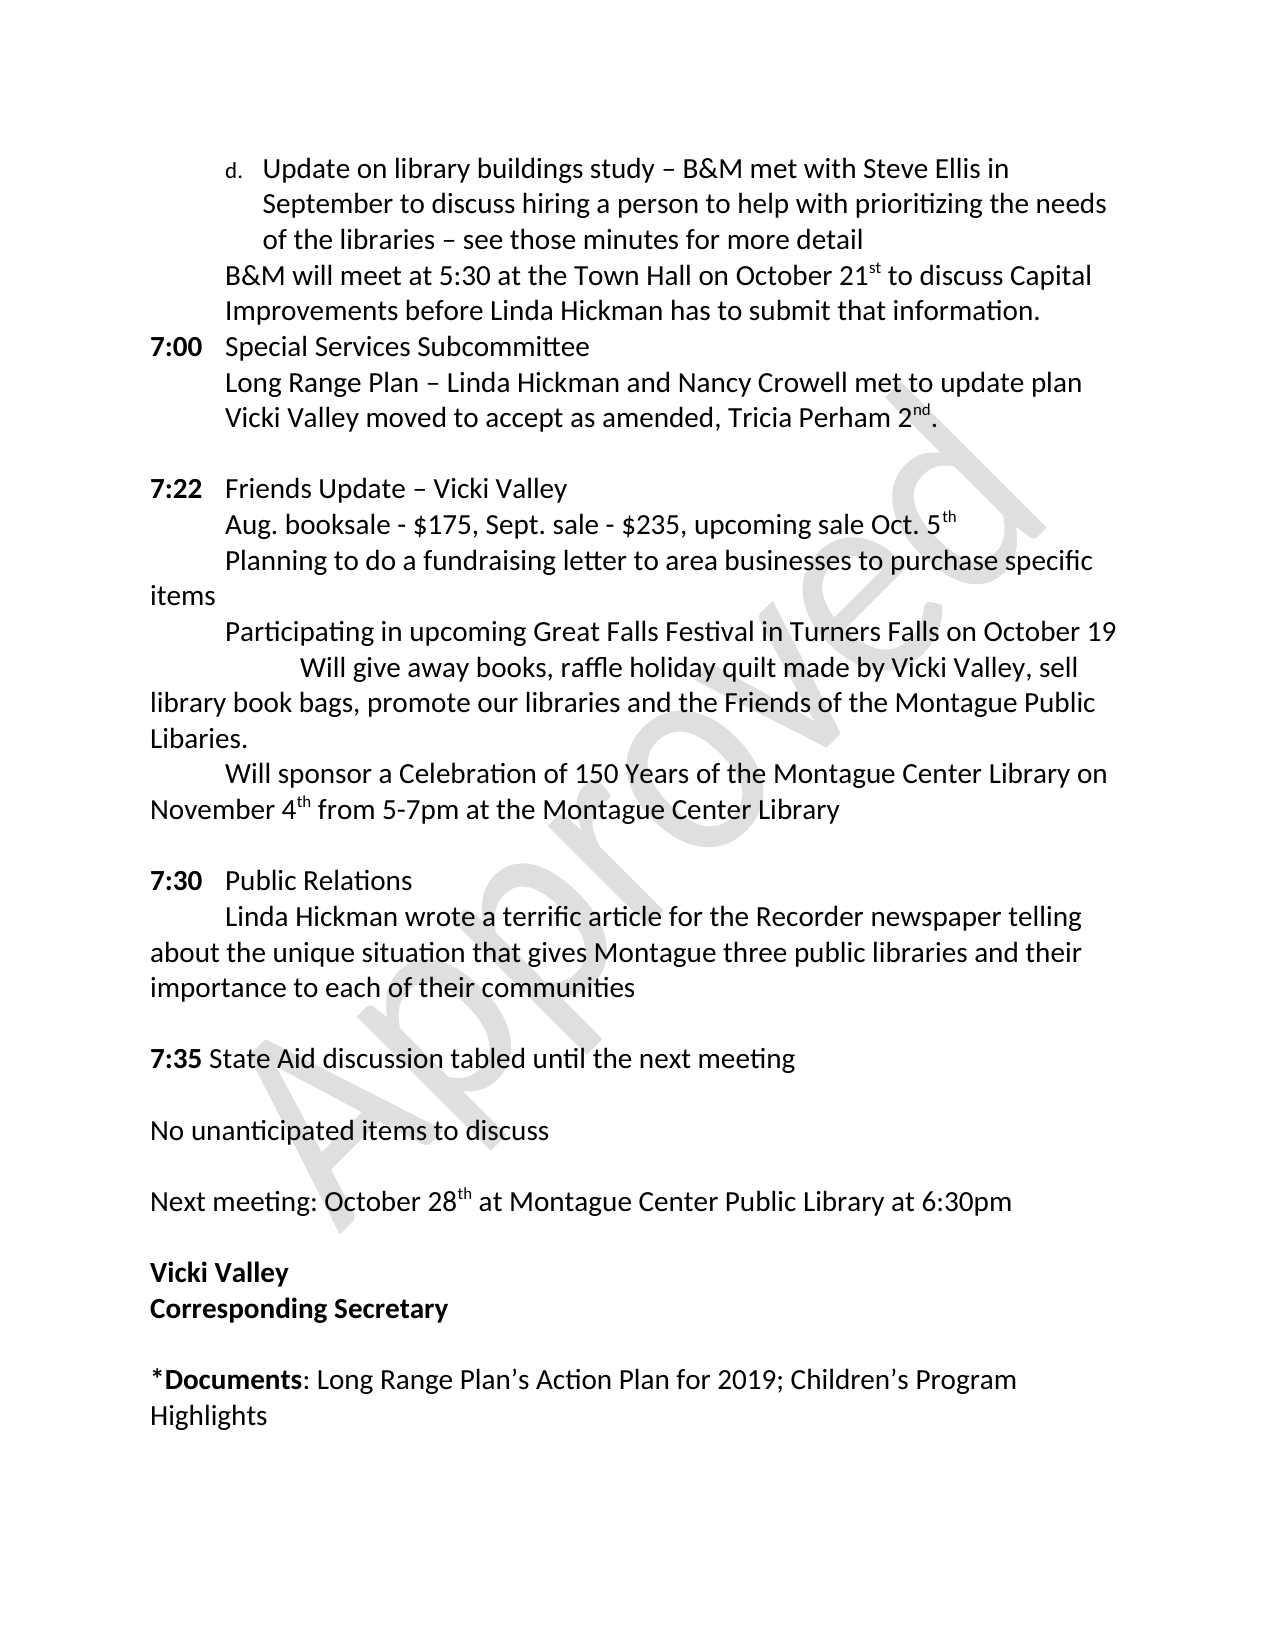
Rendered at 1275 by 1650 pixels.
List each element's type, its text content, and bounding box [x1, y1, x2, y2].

text Will give away books, raffle holiday quilt made by Vicki Valley, sell library book bags, promote our libraries and the Friends of the Montague Public Libaries. [150, 649, 1125, 756]
text B&M will meet at 5:30 at the Town Hall on October 21st to discuss Capital Improvements before Linda Hickman has to submit that information. [225, 257, 1125, 328]
text 7:00 Special Services Subcommittee [150, 328, 1125, 364]
text 7:22 Friends Update – Vicki Valley [150, 471, 1125, 506]
text 7:35 State Aid discussion tabled until the next meeting [150, 1041, 1125, 1076]
text No unanticipated items to discuss [150, 1112, 1125, 1147]
text Linda Hickman wrote a terrific article for the Recorder newspaper telling about the unique situation that gives Montague three public libraries and their importance to each of their communities [150, 898, 1125, 1005]
text Long Range Plan – Linda Hickman and Nancy Crowell met to update plan [150, 364, 1125, 399]
text Aug. booksale - $175, Sept. sale - $235, upcoming sale Oct. 5th [150, 506, 1125, 542]
text Will sponsor a Celebration of 150 Years of the Montague Center Library on November 4th from 5-7pm at the Montague Center Library [150, 756, 1125, 827]
text Vicki Valley moved to accept as amended, Tricia Perham 2nd. [150, 399, 1125, 435]
text Vicki Valley [150, 1254, 1125, 1290]
text Planning to do a fundraising letter to area businesses to purchase specific items [150, 542, 1125, 613]
list Update on library buildings study – B&M met with Steve Ellis in September to discuss hiring a person to help with prioritizing the needs of the libraries – see those minutes for more detail [225, 150, 1125, 257]
text Corresponding Secretary [150, 1290, 1125, 1326]
text 7:30 Public Relations [150, 862, 1125, 898]
text Participating in upcoming Great Falls Festival in Turners Falls on October 19 [150, 613, 1125, 649]
text *Documents: Long Range Plan’s Action Plan for 2019; Children’s Program Highlights [150, 1361, 1125, 1432]
text Next meeting: October 28th at Montague Center Public Library at 6:30pm [150, 1183, 1125, 1219]
